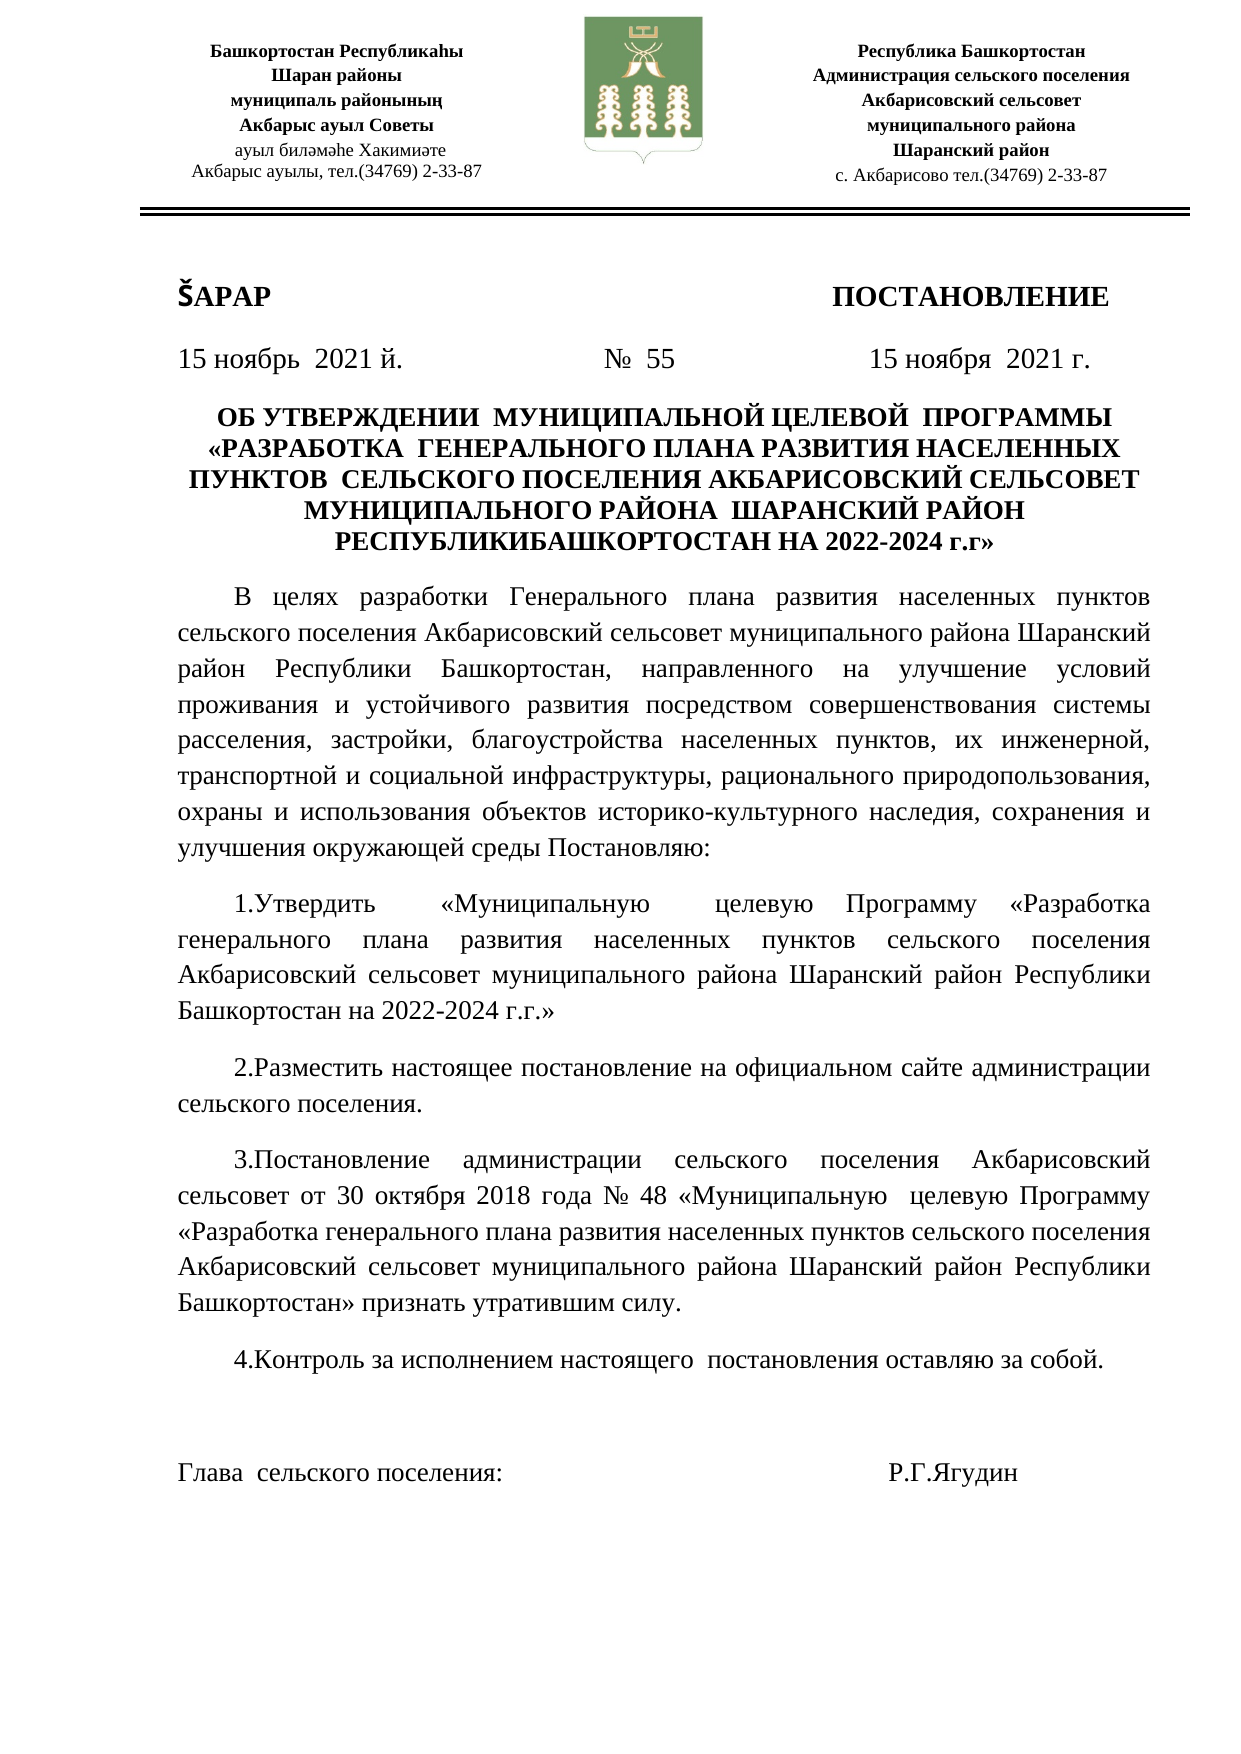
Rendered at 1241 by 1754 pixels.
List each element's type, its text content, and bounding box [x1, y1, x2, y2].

table_header [534, 15, 753, 207]
text 1.Утвердить «Муниципальную целевую Программу «Разработка генерального плана развития населенных пунктов сельского поселения Акбарисовский сельсовет муниципального района Шаранский район Республики Башкортостан на 2022-2024 г.г.» [177, 887, 1152, 1026]
table_header Республика Башкортостан Администрация сельского поселения Акбарисовский сельсовет муниципального района Шаранский район с. Акбарисово тел.(34769) 2-33-87 [753, 15, 1190, 207]
text 3.Постановление администрации сельского поселения Акбарисовский сельсовет от 30 октября 2018 года № 48 «Муниципальную целевую Программу «Разработка генерального плана развития населенных пунктов сельского поселения Акбарисовский сельсовет муниципального района Шаранский район Республики Башкортостан» признать утратившим силу. [177, 1143, 1152, 1317]
picture [582, 14, 704, 165]
text В целях разработки Генерального плана развития населенных пунктов сельского поселения Акбарисовский сельсовет муниципального района Шаранский район Республики Башкортостан, направленного на улучшение условий проживания и устойчивого развития посредством совершенствования системы расселения, застройки, благоустройства населенных пунктов, их инженерной, транспортной и социальной инфраструктуры, рационального природопользования, охраны и использования объектов историко-культурного наследия, сохранения и улучшения окружающей среды Постановляю: [177, 581, 1152, 862]
text 2.Разместить настоящее постановление на официальном сайте администрации сельского поселения. [177, 1051, 1152, 1118]
title ОБ УТВЕРЖДЕНИИ МУНИЦИПАЛЬНОЙ ЦЕЛЕВОЙ ПРОГРАММЫ «РАЗРАБОТКА ГЕНЕРАЛЬНОГО ПЛАНА РАЗВИТИЯ НАСЕЛЕННЫХ ПУНКТОВ СЕЛЬСКОГО ПОСЕЛЕНИЯ АКБАРИСОВСКИЙ СЕЛЬСОВЕТ МУНИЦИПАЛЬНОГО РАЙОНА ШАРАНСКИЙ РАЙОН РЕСПУБЛИКИБАШКОРТОСТАН НА 2022-2024 г.г» [177, 401, 1152, 556]
text ŠАРАР ПОСТАНОВЛЕНИЕ [177, 275, 1152, 314]
text 4.Контроль за исполнением настоящего постановления оставляю за собой. [177, 1343, 1152, 1374]
text Глава сельского поселения: Р.Г.Ягудин [177, 1456, 1152, 1487]
table_header Башкортостан Республикаһы Шаран районы муниципаль районының Акбарыс ауыл Советы ауыл биләмәһе Хакимиәте Акбарыс ауылы, тел.(34769) 2-33-87 [140, 15, 533, 207]
text 15 ноябрь 2021 й. № 55 15 ноября 2021 г. [177, 341, 1152, 375]
